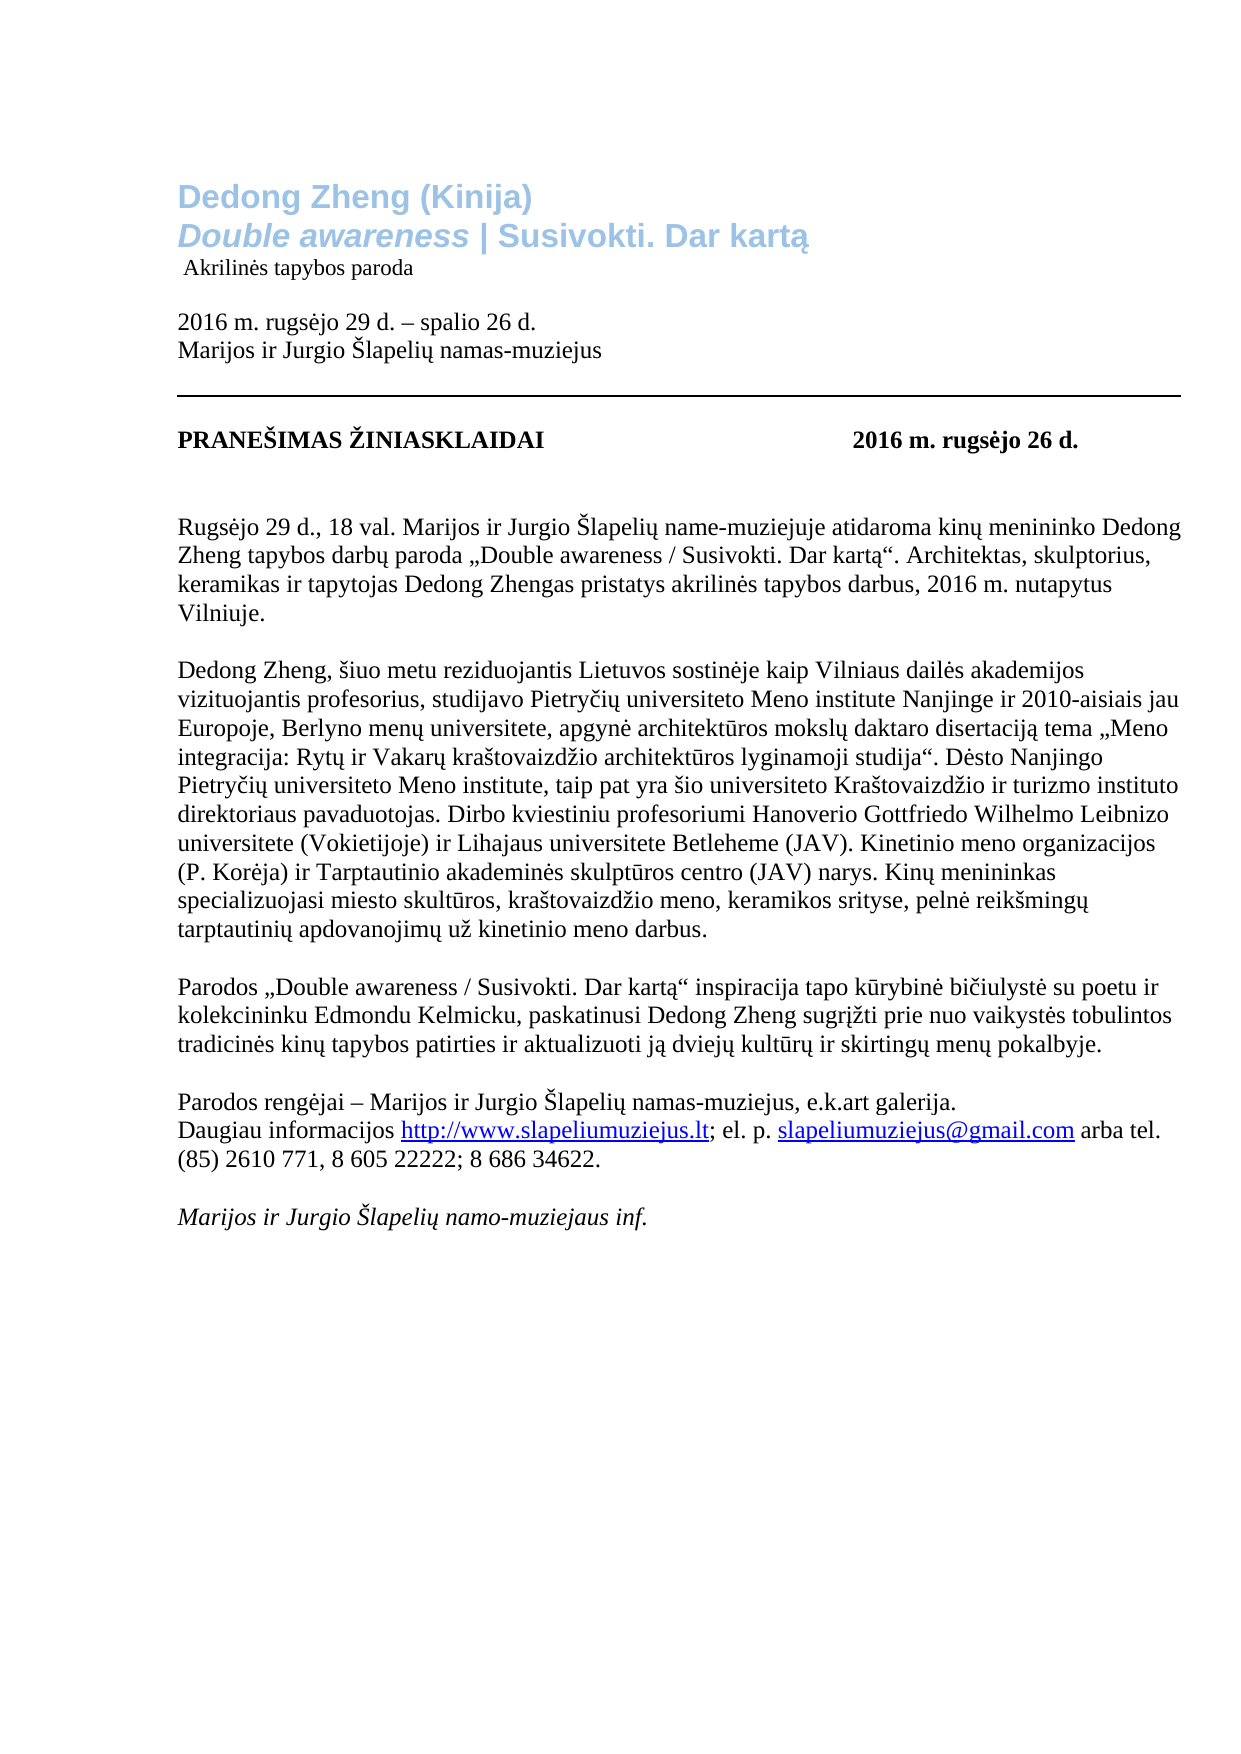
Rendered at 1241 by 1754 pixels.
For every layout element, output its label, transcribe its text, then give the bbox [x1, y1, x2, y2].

text 2016 m. rugsėjo 29 d. – spalio 26 d. [177, 307, 1181, 336]
text Marijos ir Jurgio Šlapelių namo-muziejaus inf. [177, 1202, 1181, 1230]
text Akrilinės tapybos paroda [177, 254, 1181, 280]
text Parodos „Double awareness / Susivokti. Dar kartą“ inspiracija tapo kūrybinė bičiulystė su poetu ir kolekcininku Edmondu Kelmicku, paskatinusi Dedong Zheng sugrįžti prie nuo vaikystės tobulintos tradicinės kinų tapybos patirties ir aktualizuoti ją dviejų kultūrų ir skirtingų menų pokalbyje. [177, 972, 1181, 1058]
text PRANEŠIMAS ŽINIASKLAIDAI 2016 m. rugsėjo 26 d. [177, 425, 1181, 454]
text Daugiau informacijos http://www.slapeliumuziejus.lt; el. p. slapeliumuziejus@gmail.com arba tel. (85) 2610 771, 8 605 22222; 8 686 34622. [177, 1115, 1181, 1173]
text Rugsėjo 29 d., 18 val. Marijos ir Jurgio Šlapelių name-muziejuje atidaroma kinų menininko Dedong Zheng tapybos darbų paroda „Double awareness / Susivokti. Dar kartą“. Architektas, skulptorius, keramikas ir tapytojas Dedong Zhengas pristatys akrilinės tapybos darbus, 2016 m. nutapytus Vilniuje. [177, 512, 1181, 627]
text Parodos rengėjai – Marijos ir Jurgio Šlapelių namas-muziejus, e.k.art galerija. [177, 1087, 1181, 1115]
text Dedong Zheng, šiuo metu reziduojantis Lietuvos sostinėje kaip Vilniaus dailės akademijos vizituojantis profesorius, studijavo Pietryčių universiteto Meno institute Nanjinge ir 2010-aisiais jau Europoje, Berlyno menų universitete, apgynė architektūros mokslų daktaro disertaciją tema „Meno integracija: Rytų ir Vakarų kraštovaizdžio architektūros lyginamoji studija“. Dėsto Nanjingo Pietryčių universiteto Meno institute, taip pat yra šio universiteto Kraštovaizdžio ir turizmo instituto direktoriaus pavaduotojas. Dirbo kviestiniu profesoriumi Hanoverio Gottfriedo Wilhelmo Leibnizo universitete (Vokietijoje) ir Lihajaus universitete Betleheme (JAV). Kinetinio meno organizacijos (P. Korėja) ir Tarptautinio akademinės skulptūros centro (JAV) narys. Kinų menininkas specializuojasi miesto skultūros, kraštovaizdžio meno, keramikos srityse, pelnė reikšmingų tarptautinių apdovanojimų už kinetinio meno darbus. [177, 655, 1181, 943]
text Double awareness | Susivokti. Dar kartą [177, 216, 1181, 254]
text Dedong Zheng (Kinija) [177, 177, 1181, 216]
text Marijos ir Jurgio Šlapelių namas-muziejus [177, 336, 1181, 364]
